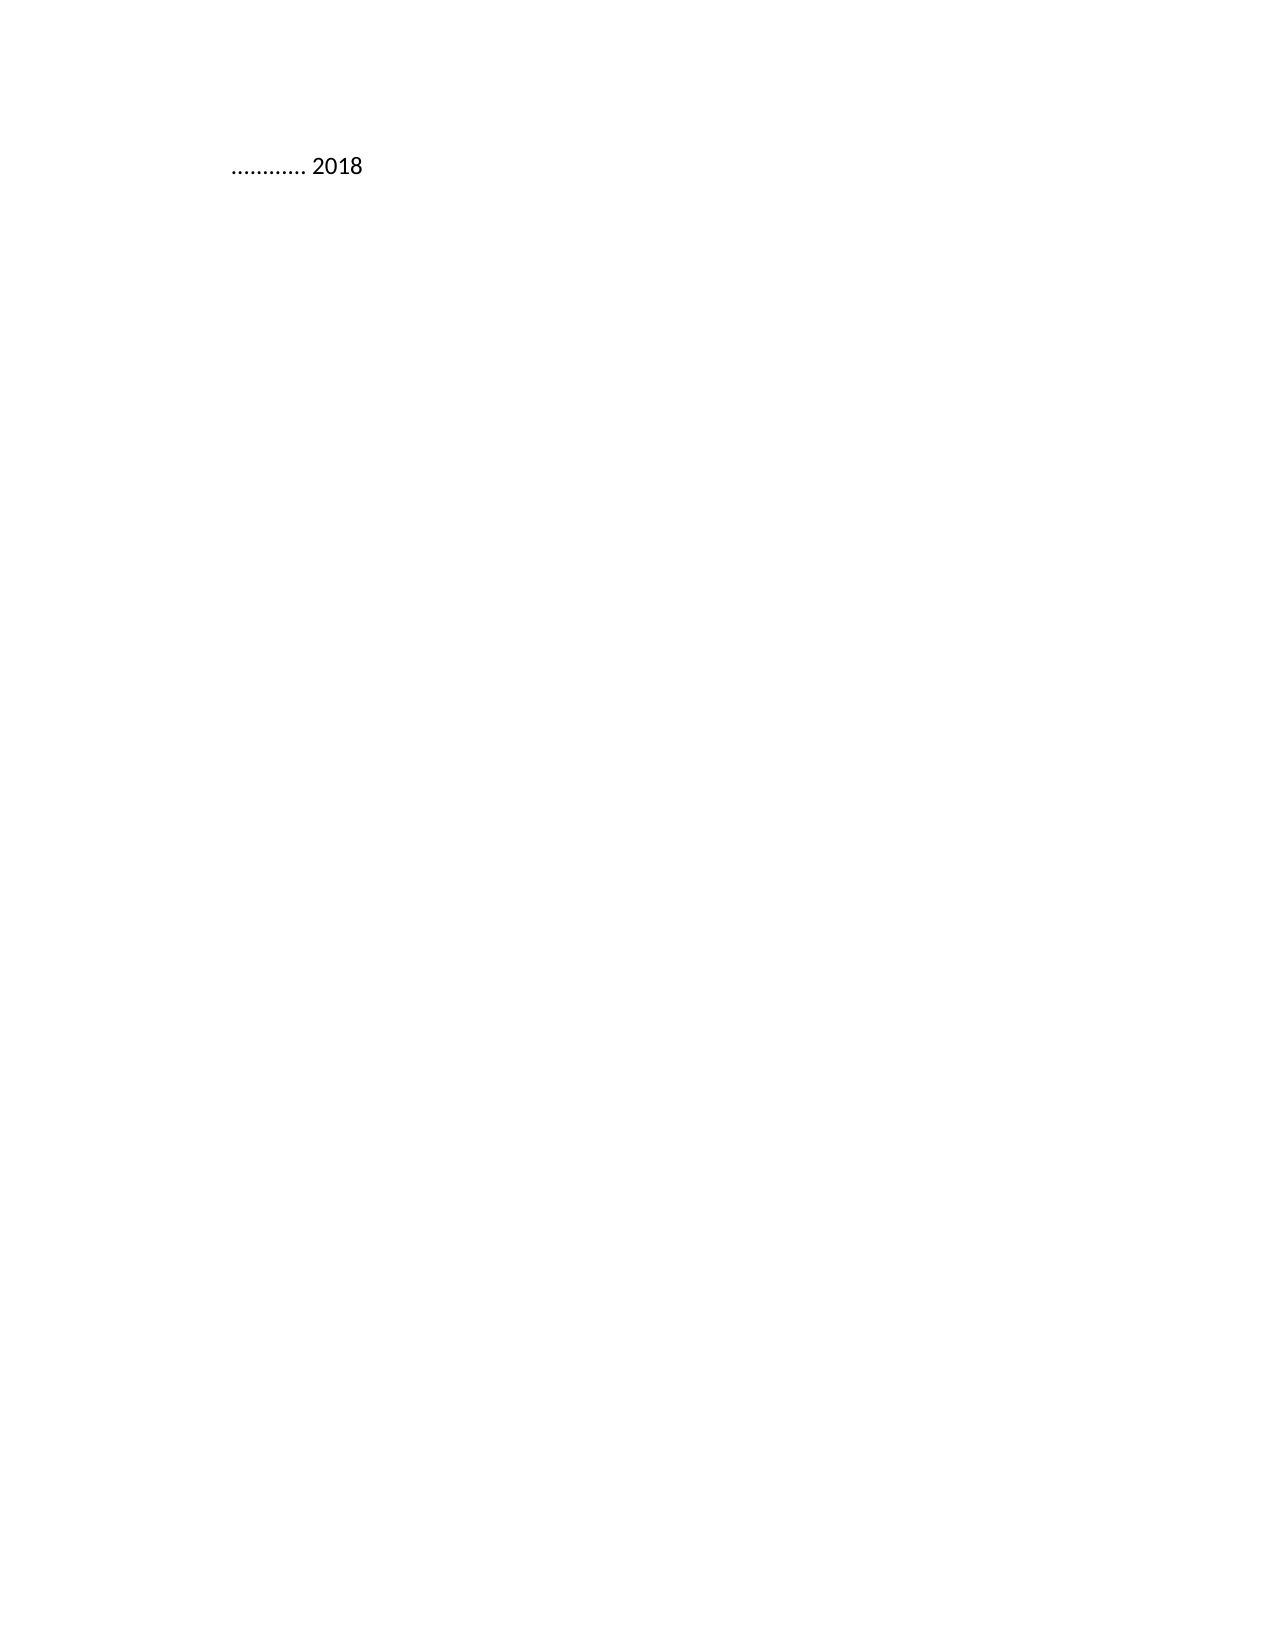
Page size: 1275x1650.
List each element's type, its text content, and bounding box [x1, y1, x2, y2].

text ............ 2018 [225, 150, 1097, 181]
